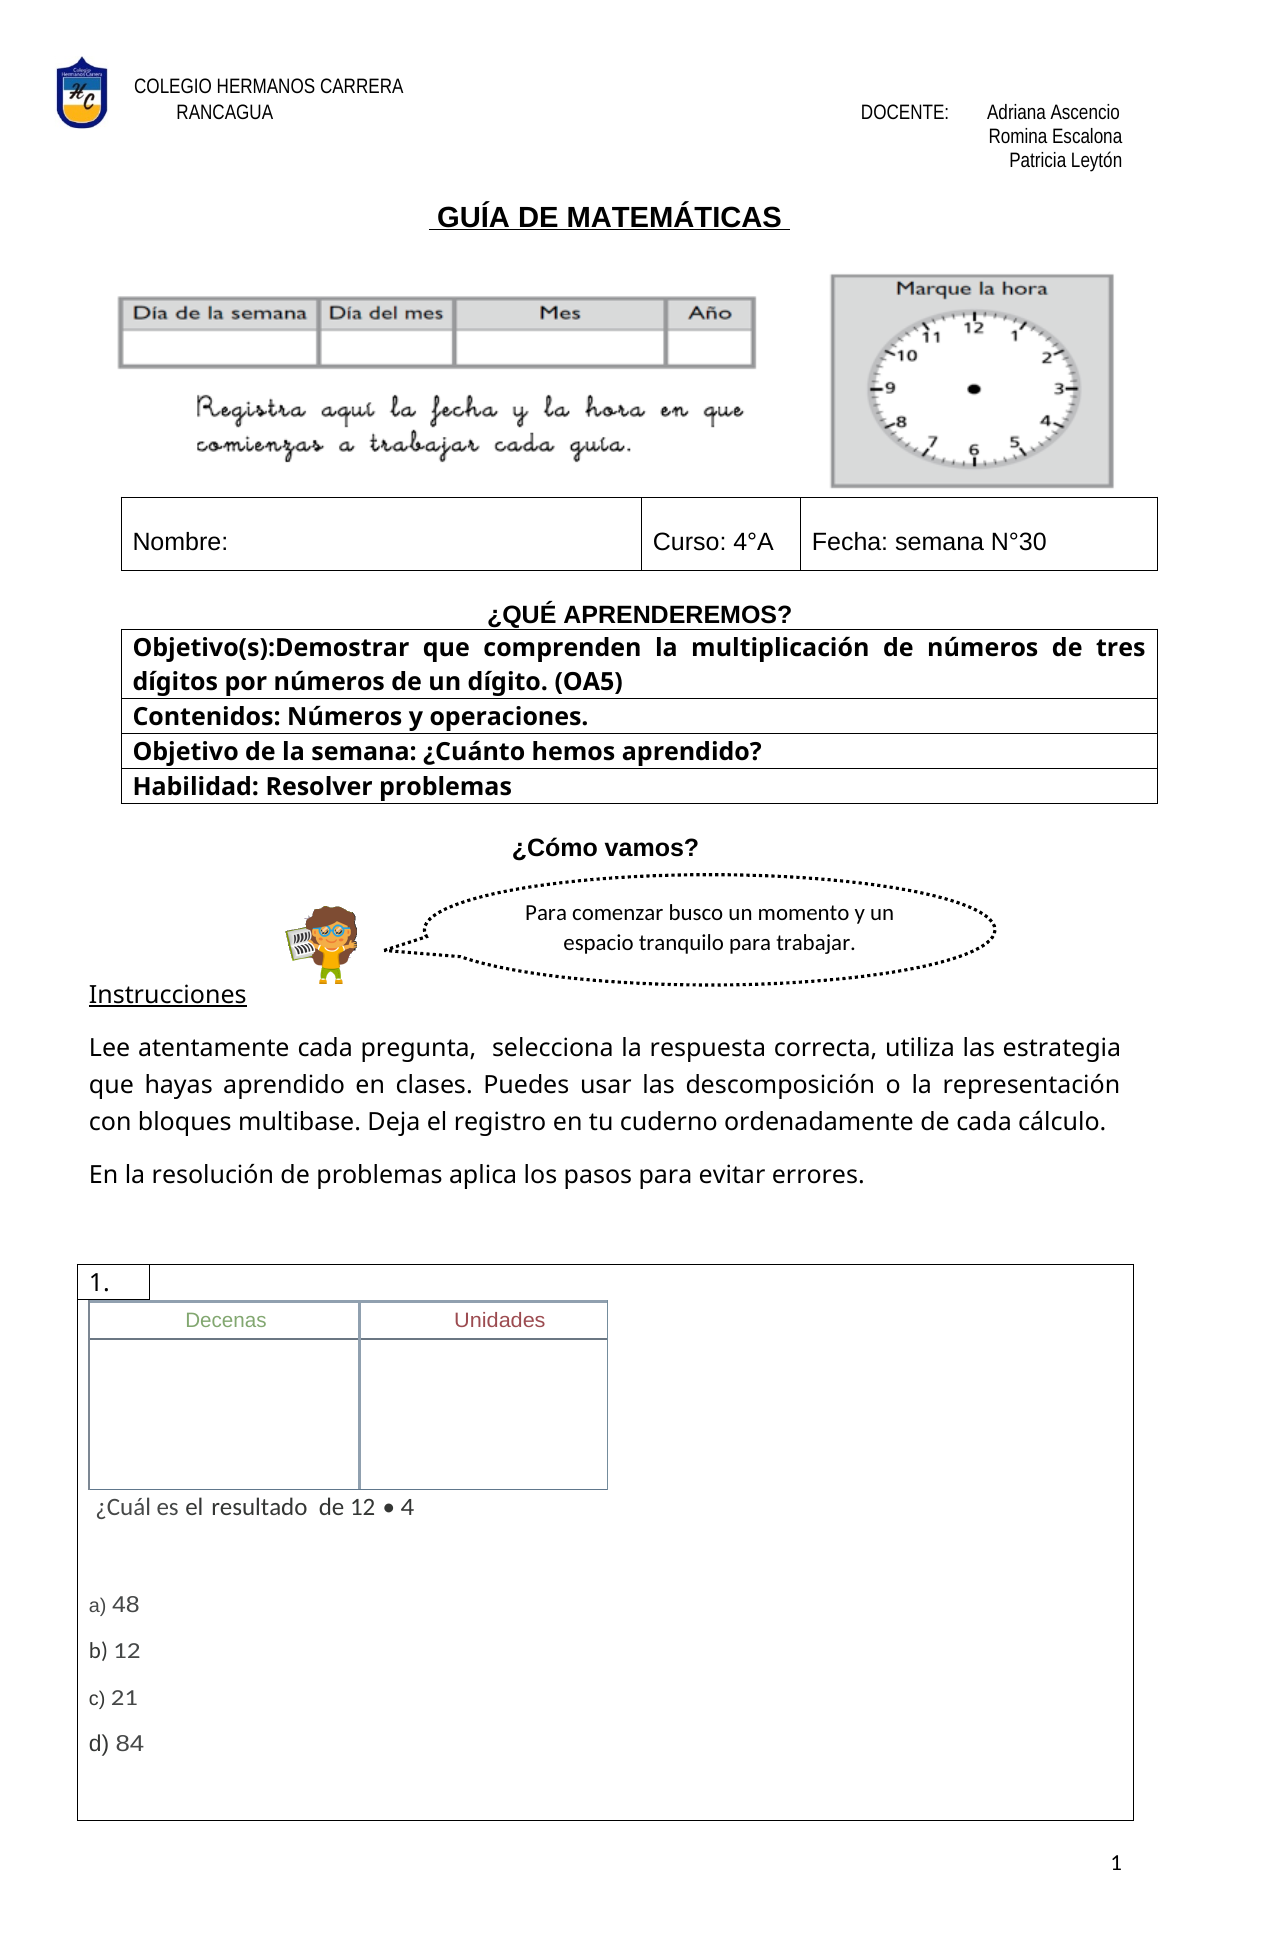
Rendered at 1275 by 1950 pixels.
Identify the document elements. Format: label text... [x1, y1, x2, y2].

table_header Fecha: semana N°30 [801, 498, 1157, 570]
text ¿Cómo vamos? [89, 833, 1122, 861]
table_cell ¿QUÉ APRENDEREMOS? [121, 571, 1158, 628]
text GUÍA DE MATEMÁTICAS [89, 199, 1122, 233]
text Instrucciones [89, 976, 1122, 1011]
picture [89, 266, 1121, 497]
picture [54, 56, 109, 129]
table_cell Habilidad: Resolver problemas [122, 769, 1157, 803]
table_header Nombre: [122, 498, 641, 570]
table_header 1. [78, 1265, 149, 1299]
table_cell Objetivo(s):Demostrar que comprenden la multiplicación de números de tres dígitos por números de un dígito. (OA5) [122, 630, 1157, 698]
text Lee atentamente cada pregunta, selecciona la respuesta correcta, utiliza las estrategia que hayas aprendido en clases. Puedes usar las descomposición o la representación con bloques multibase. Deja el registro en tu cuderno ordenadamente de cada cálculo. [89, 1030, 1122, 1137]
table_cell Contenidos: Números y operaciones. [122, 699, 1157, 733]
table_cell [78, 1299, 1133, 1820]
picture [281, 900, 357, 984]
table_cell Objetivo de la semana: ¿Cuánto hemos aprendido? [122, 734, 1157, 768]
table_header [150, 1265, 1133, 1299]
text En la resolución de problemas aplica los pasos para evitar errores. [89, 1157, 1122, 1191]
table_header Curso: 4°A [642, 498, 800, 570]
